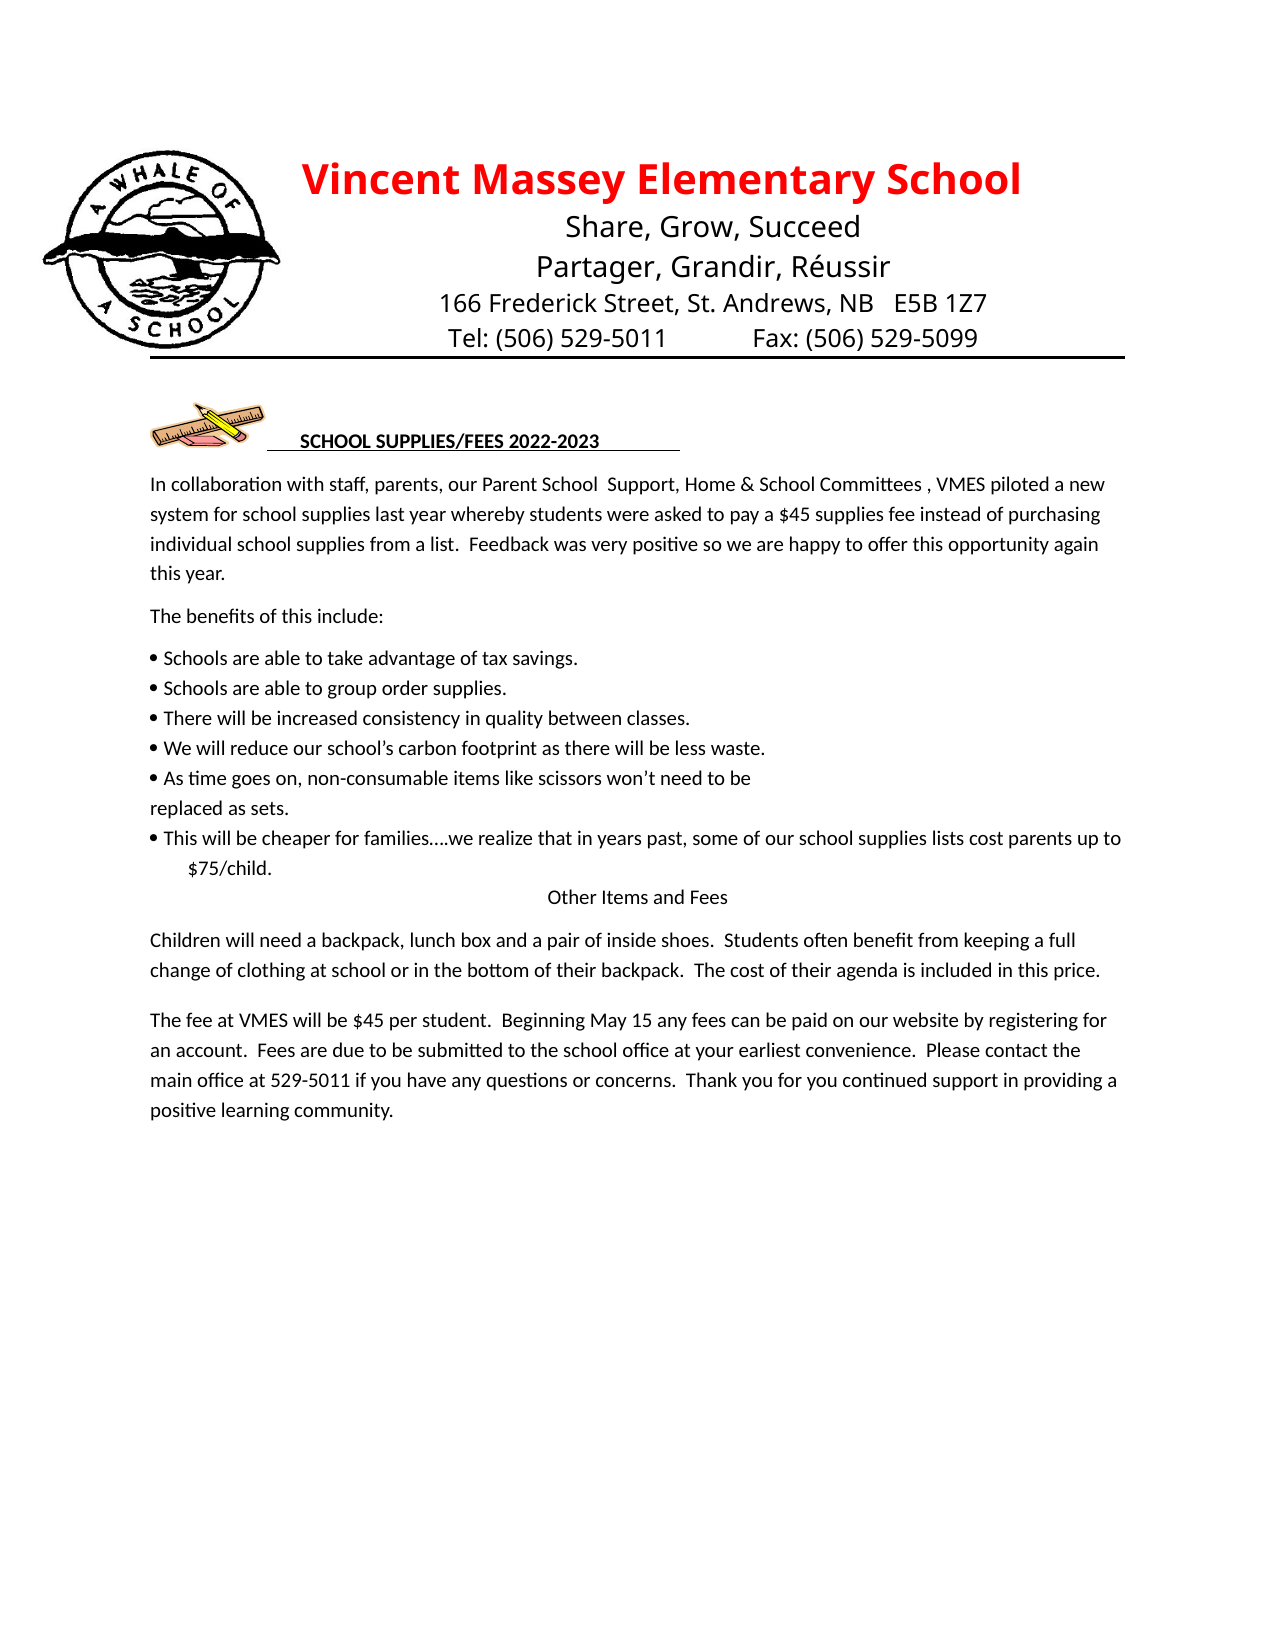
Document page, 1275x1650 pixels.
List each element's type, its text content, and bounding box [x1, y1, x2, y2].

text · As time goes on, non-consumable items like scissors won’t need to be [150, 765, 1125, 790]
text The benefits of this include: [150, 603, 1125, 628]
text · There will be increased consistency in quality between classes. [150, 705, 1125, 731]
text · We will reduce our school’s carbon footprint as there will be less waste. [150, 735, 1125, 761]
text SCHOOL SUPPLIES/FEES 2022-2023 [150, 402, 1125, 454]
text Partager, Grandir, Réussir [283, 246, 1125, 286]
text Share, Grow, Succeed [283, 207, 1125, 246]
text Other Items and Fees [150, 884, 1125, 910]
text Tel: (506) 529-5011 Fax: (506) 529-5099 [150, 320, 1125, 356]
text 166 Frederick Street, St. Andrews, [283, 286, 1125, 320]
text In collaboration with staff, parents, our Parent School Support, Home & School Committees , VMES piloted a new system for school supplies last year whereby students were asked to pay a $45 supplies fee instead of purchasing individual school supplies from a list. Feedback was very positive so we are happy to offer this opportunity again this year. [150, 471, 1125, 586]
text The fee at VMES will be $45 per student. Beginning May 15 any fees can be paid on our website by registering for an account. Fees are due to be submitted to the school office at your earliest convenience. Please contact the main office at 529-5011 if you have any questions or concerns. Thank you for you continued support in providing a positive learning community. [150, 1008, 1125, 1123]
text · This will be cheaper for families….we realize that in years past, some of our school supplies lists cost parents up to $75/child. [150, 825, 1125, 880]
text · Schools are able to group order supplies. [150, 675, 1125, 701]
text replaced as sets. [150, 795, 1125, 820]
text Children will need a backpack, lunch box and a pair of inside shoes. Students often benefit from keeping a full change of clothing at school or in the bottom of their backpack. The cost of their agenda is included in this price. [150, 927, 1125, 982]
text · Schools are able to take advantage of tax savings. [150, 645, 1125, 671]
picture [39, 148, 283, 351]
